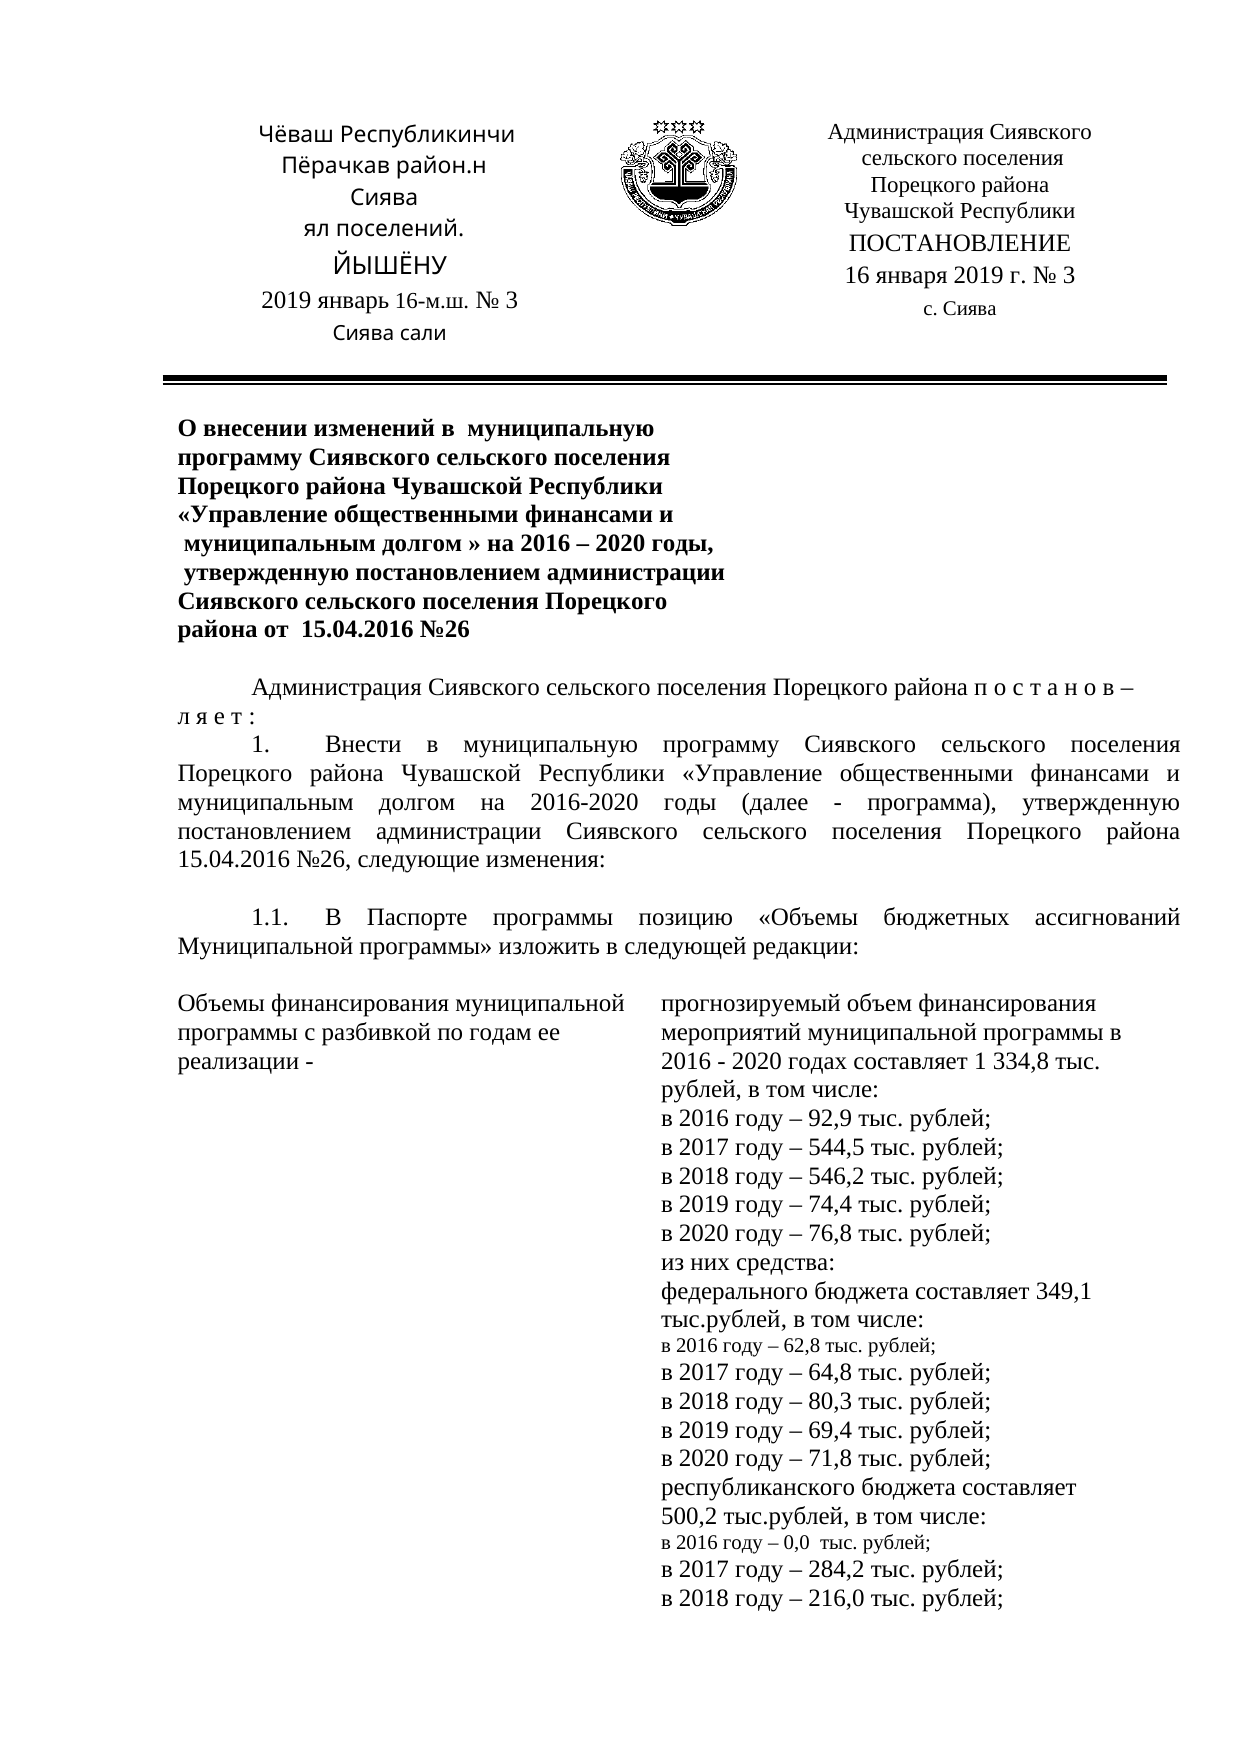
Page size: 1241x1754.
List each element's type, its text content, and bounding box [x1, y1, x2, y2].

picture [617, 118, 741, 229]
table_header Чёваш Республикинчи Пёрачкав район.н Сиява ял поселений. ЙЫШЁНУ 2019 январь 16-м.ш. № 3 Сиява сали [163, 118, 605, 375]
table_header [605, 118, 753, 375]
text Сиявского сельского поселения Порецкого [177, 586, 1181, 614]
table_header Администрация Сиявского сельского поселения Порецкого района Чувашской Республики ПОСТАНОВЛЕНИЕ 16 января 2019 г. № 3 с. Сиява [753, 118, 1167, 375]
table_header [166, 988, 649, 1611]
text Администрация Сиявского сельского поселения Порецкого района п о с т а н о в – [177, 672, 1181, 701]
text О внесении изменений в муниципальную [177, 413, 1181, 442]
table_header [650, 988, 1133, 1611]
text программу Сиявского сельского поселения [177, 442, 1181, 471]
text муниципальным долгом » на 2016 – 2020 годы, [177, 528, 1181, 557]
text района от 15.04.2016 №26 [177, 614, 1181, 643]
list В Паспорте программы позицию «Объемы бюджетных ассигнований Муниципальной программы» изложить в следующей редакции: [177, 902, 1181, 959]
text Порецкого района Чувашской Республики [177, 471, 1181, 499]
text л я е т : [177, 701, 1181, 729]
list Внести в муниципальную программу Сиявского сельского поселения Порецкого района Чувашской Республики «Управление общественными финансами и муниципальным долгом на 2016-2020 годы (далее - программа), утвержденную постановлением администрации Сиявского сельского поселения Порецкого района 15.04.2016 №26, следующие изменения: [177, 729, 1181, 873]
text утвержденную постановлением администрации [177, 557, 1181, 586]
text «Управление общественными финансами и [177, 499, 1181, 528]
